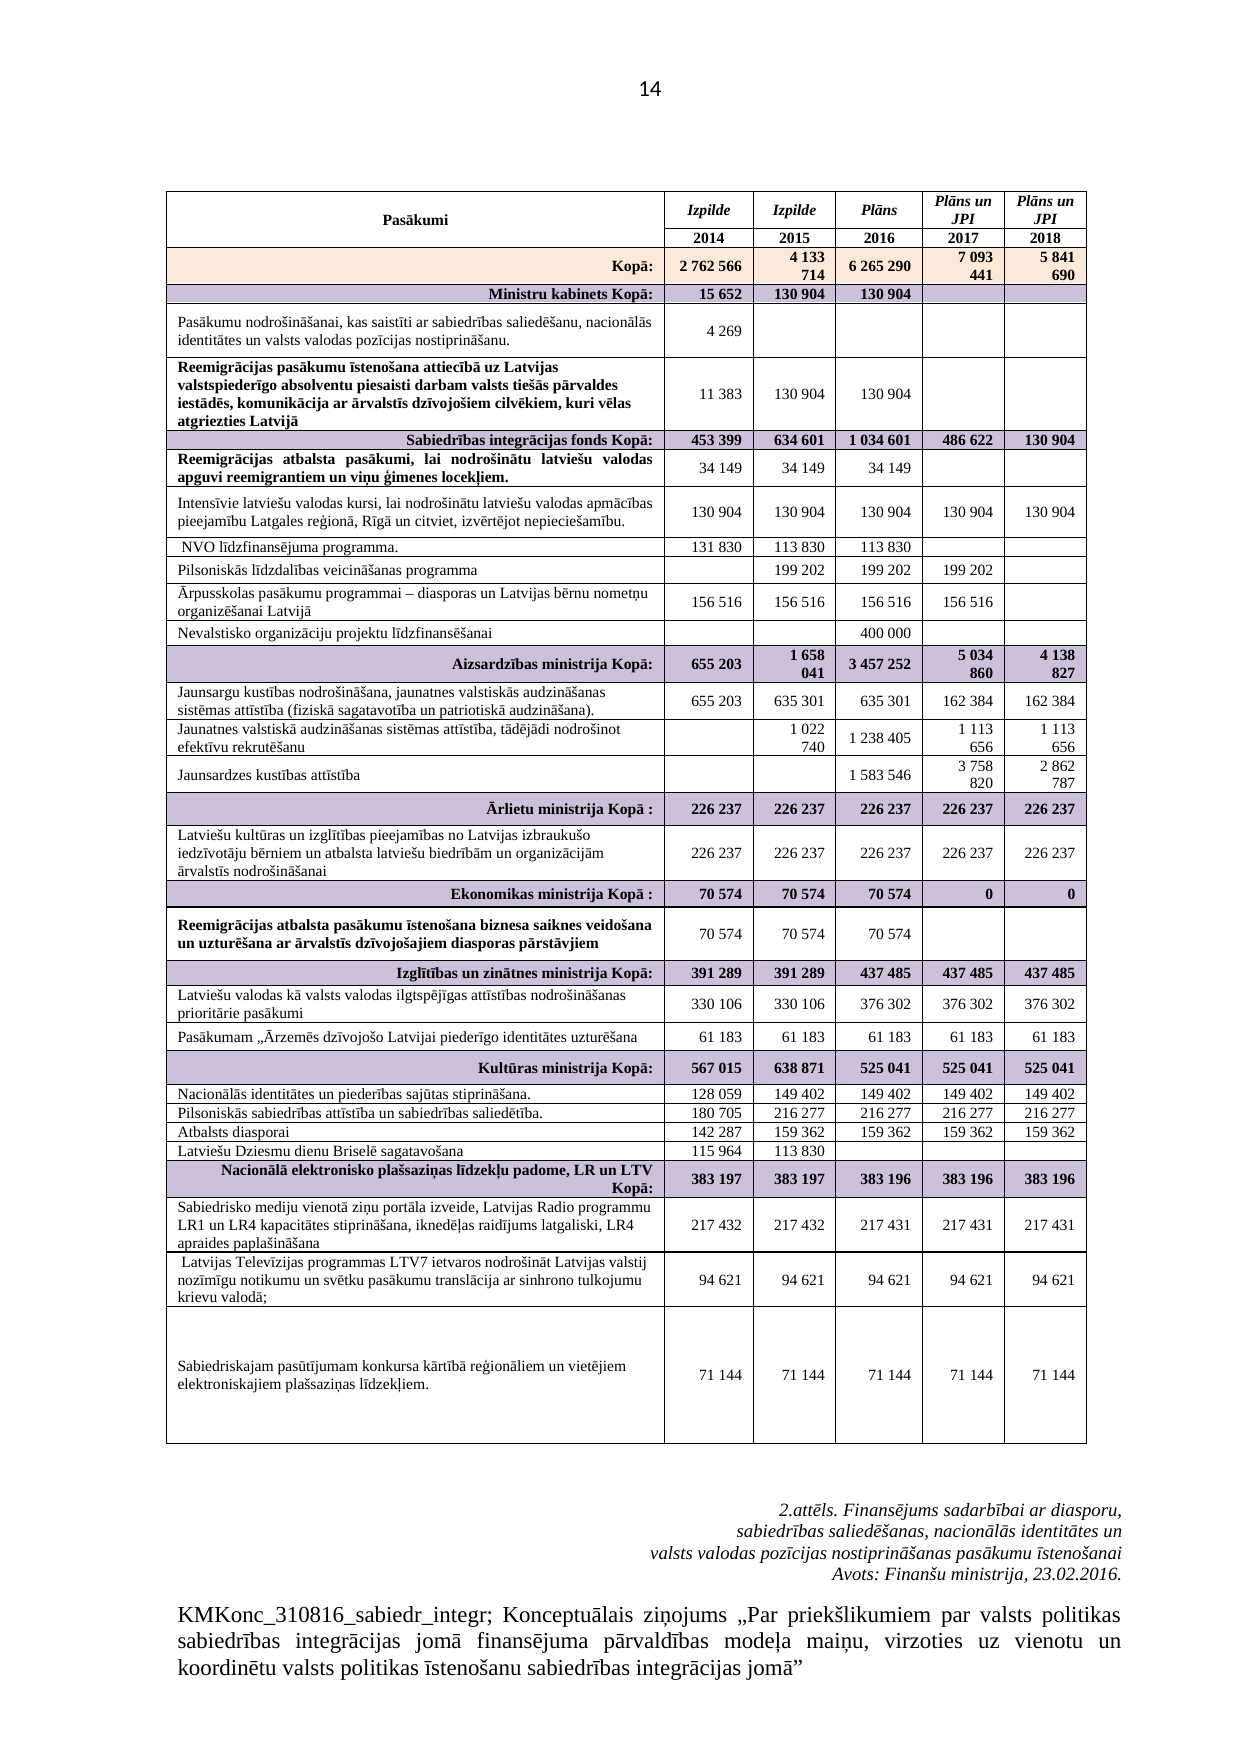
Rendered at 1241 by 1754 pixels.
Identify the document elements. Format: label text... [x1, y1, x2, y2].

table_cell 1 113 656 [1005, 720, 1086, 755]
table_cell 216 277 [1005, 1104, 1086, 1122]
table_cell 226 237 [665, 826, 753, 879]
table_cell 330 106 [665, 986, 753, 1022]
table_cell 226 237 [665, 793, 753, 825]
table_cell 217 431 [1005, 1198, 1086, 1251]
table_cell 199 202 [923, 557, 1004, 583]
table_cell 113 830 [754, 1142, 835, 1160]
table_cell 226 237 [923, 793, 1004, 825]
table_cell Nacionālā elektronisko plašsaziņas līdzekļu padome, LR un LTV Kopā: [167, 1161, 664, 1197]
table_cell 525 041 [836, 1051, 922, 1084]
table_cell 130 904 [1005, 487, 1086, 537]
text sabiedrības saliedēšanas, nacionālās identitātes un [177, 1520, 1122, 1542]
table_cell 70 574 [665, 908, 753, 960]
table_cell [1005, 557, 1086, 583]
table_cell [754, 621, 835, 645]
table_cell 149 402 [836, 1085, 922, 1103]
table_cell [923, 358, 1004, 430]
table_cell [923, 538, 1004, 556]
table_cell [665, 720, 753, 755]
table_cell Jaunatnes valstiskā audzināšanas sistēmas attīstība, tādējādi nodrošinot efektīvu rekrutēšanu [167, 720, 664, 755]
table_cell 162 384 [923, 683, 1004, 718]
table_cell Latviešu kultūras un izglītības pieejamības no Latvijas izbraukušo iedzīvotāju bērniem un atbalsta latviešu biedrībām un organizācijām ārvalstīs nodrošināšanai [167, 826, 664, 879]
table_cell 4 269 [665, 304, 753, 357]
table_cell 159 362 [754, 1123, 835, 1141]
table_cell Ministru kabinets Kopā: [167, 285, 664, 302]
table_cell 3 758 820 [923, 756, 1004, 792]
table_cell Atbalsts diasporai [167, 1123, 664, 1141]
table_cell 2 762 566 [665, 248, 753, 283]
table_cell Izglītības un zinātnes ministrija Kopā: [167, 961, 664, 985]
table_cell 162 384 [1005, 683, 1086, 718]
table_cell 226 237 [923, 826, 1004, 879]
table_cell 383 196 [1005, 1161, 1086, 1197]
table_cell [1005, 285, 1086, 302]
table_cell 61 183 [665, 1023, 753, 1050]
table_cell 226 237 [754, 793, 835, 825]
table_cell 634 601 [754, 431, 835, 449]
table_cell 130 904 [754, 487, 835, 537]
table_cell 15 652 [665, 285, 753, 302]
table_cell 486 622 [923, 431, 1004, 449]
table_cell 34 149 [836, 450, 922, 486]
table_cell 216 277 [923, 1104, 1004, 1122]
text 2.attēls. Finansējums sadarbībai ar diasporu, [177, 1498, 1122, 1520]
table_cell [923, 1142, 1004, 1160]
table_cell [923, 285, 1004, 302]
table_cell 1 034 601 [836, 431, 922, 449]
table_header Plāns [836, 192, 922, 228]
table_cell 94 621 [665, 1253, 753, 1306]
table_cell 34 149 [754, 450, 835, 486]
table_cell 61 183 [923, 1023, 1004, 1050]
table_header Plāns un JPI [923, 192, 1004, 228]
table_cell 156 516 [754, 584, 835, 619]
table_cell 2016 [836, 229, 922, 247]
table_cell 71 144 [923, 1307, 1004, 1442]
table_cell 1 022 740 [754, 720, 835, 755]
table_cell 2018 [1005, 229, 1086, 247]
table_cell 217 432 [665, 1198, 753, 1251]
table_cell Latviešu Dziesmu dienu Briselē sagatavošana [167, 1142, 664, 1160]
table_cell 61 183 [1005, 1023, 1086, 1050]
table_cell Aizsardzības ministrija Kopā: [167, 646, 664, 682]
table_cell 115 964 [665, 1142, 753, 1160]
table_cell 34 149 [665, 450, 753, 486]
table_cell 70 574 [665, 881, 753, 906]
table_cell [1005, 358, 1086, 430]
table_cell 400 000 [836, 621, 922, 645]
table_cell 3 457 252 [836, 646, 922, 682]
table_cell 2017 [923, 229, 1004, 247]
table_cell Nevalstisko organizāciju projektu līdzfinansēšanai [167, 621, 664, 645]
table_cell 4 133 714 [754, 248, 835, 283]
table_cell Sabiedriskajam pasūtījumam konkursa kārtībā reģionāliem un vietējiem elektroniskajiem plašsaziņas līdzekļiem. [167, 1307, 664, 1442]
table_header Pasākumi [167, 192, 664, 247]
table_cell 4 138 827 [1005, 646, 1086, 682]
table_cell 113 830 [754, 538, 835, 556]
table_cell 2015 [754, 229, 835, 247]
table_cell 130 904 [923, 487, 1004, 537]
table_cell Sabiedrisko mediju vienotā ziņu portāla izveide, Latvijas Radio programmu LR1 un LR4 kapacitātes stiprināšana, iknedēļas raidījums latgaliski, LR4 apraides paplašināšana [167, 1198, 664, 1251]
table_cell 216 277 [836, 1104, 922, 1122]
table_cell Pilsoniskās līdzdalības veicināšanas programma [167, 557, 664, 583]
table_cell 376 302 [923, 986, 1004, 1022]
table_cell 131 830 [665, 538, 753, 556]
table_cell 71 144 [836, 1307, 922, 1442]
table_cell 217 431 [923, 1198, 1004, 1251]
table_cell 635 301 [754, 683, 835, 718]
table_cell 130 904 [754, 285, 835, 302]
table_cell 128 059 [665, 1085, 753, 1103]
table_cell 383 196 [923, 1161, 1004, 1197]
table_cell [665, 756, 753, 792]
table_cell [836, 1142, 922, 1160]
table_cell Latviešu valodas kā valsts valodas ilgtspējīgas attīstības nodrošināšanas prioritārie pasākumi [167, 986, 664, 1022]
table_cell 149 402 [923, 1085, 1004, 1103]
table_cell 655 203 [665, 646, 753, 682]
table_cell 11 383 [665, 358, 753, 430]
table_cell Nacionālās identitātes un piederības sajūtas stiprināšana. [167, 1085, 664, 1103]
table_cell 2014 [665, 229, 753, 247]
table_cell 0 [923, 881, 1004, 906]
table_cell [923, 304, 1004, 357]
table_cell [1005, 908, 1086, 960]
table_cell 156 516 [923, 584, 1004, 619]
table_cell 453 399 [665, 431, 753, 449]
table_cell Kopā: [167, 248, 664, 283]
table_cell [754, 304, 835, 357]
table_cell 2 862 787 [1005, 756, 1086, 792]
table_cell Jaunsardzes kustības attīstība [167, 756, 664, 792]
table_cell 149 402 [1005, 1085, 1086, 1103]
table_cell Pasākumam „Ārzemēs dzīvojošo Latvijai piederīgo identitātes uzturēšana [167, 1023, 664, 1050]
table_cell [665, 621, 753, 645]
table_cell [1005, 584, 1086, 619]
table_cell [754, 756, 835, 792]
table_cell 376 302 [836, 986, 922, 1022]
table_cell 130 904 [836, 358, 922, 430]
table_cell [1005, 1142, 1086, 1160]
table_header Plāns un JPI [1005, 192, 1086, 228]
table_cell [923, 621, 1004, 645]
table_cell 156 516 [665, 584, 753, 619]
table_cell 376 302 [1005, 986, 1086, 1022]
table_cell 7 093 441 [923, 248, 1004, 283]
table_cell 1 238 405 [836, 720, 922, 755]
table_cell Sabiedrības integrācijas fonds Kopā: [167, 431, 664, 449]
table_cell 226 237 [836, 826, 922, 879]
table_cell 5 034 860 [923, 646, 1004, 682]
table_cell 391 289 [754, 961, 835, 985]
table_cell Jaunsargu kustības nodrošināšana, jaunatnes valstiskās audzināšanas sistēmas attīstība (fiziskā sagatavotība un patriotiskā audzināšana). [167, 683, 664, 718]
table_cell 70 574 [754, 881, 835, 906]
table_cell 61 183 [836, 1023, 922, 1050]
table_cell 330 106 [754, 986, 835, 1022]
table_cell Ārpusskolas pasākumu programmai – diasporas un Latvijas bērnu nometņu organizēšanai Latvijā [167, 584, 664, 619]
table_cell 525 041 [923, 1051, 1004, 1084]
table_cell 113 830 [836, 538, 922, 556]
table_cell Kultūras ministrija Kopā: [167, 1051, 664, 1084]
table_cell 94 621 [923, 1253, 1004, 1306]
table_cell 635 301 [836, 683, 922, 718]
table_cell 437 485 [923, 961, 1004, 985]
table_cell 130 904 [836, 285, 922, 302]
table_cell 6 265 290 [836, 248, 922, 283]
table_cell Pilsoniskās sabiedrības attīstība un sabiedrības saliedētība. [167, 1104, 664, 1122]
table_cell 226 237 [1005, 793, 1086, 825]
table_cell 156 516 [836, 584, 922, 619]
table_cell [1005, 304, 1086, 357]
table_header Izpilde [754, 192, 835, 228]
table_cell 383 197 [665, 1161, 753, 1197]
table_cell 567 015 [665, 1051, 753, 1084]
table_cell 130 904 [1005, 431, 1086, 449]
table_cell 216 277 [754, 1104, 835, 1122]
table_cell 525 041 [1005, 1051, 1086, 1084]
table_cell 94 621 [754, 1253, 835, 1306]
text Avots: Finanšu ministrija, 23.02.2016. [177, 1563, 1122, 1585]
table_cell 217 432 [754, 1198, 835, 1251]
table_cell NVO līdzfinansējuma programma. [167, 538, 664, 556]
table_cell 383 197 [754, 1161, 835, 1197]
table_cell 0 [1005, 881, 1086, 906]
table_cell 130 904 [754, 358, 835, 430]
table_cell 1 583 546 [836, 756, 922, 792]
table_cell [923, 450, 1004, 486]
table_cell 94 621 [1005, 1253, 1086, 1306]
table_cell 159 362 [923, 1123, 1004, 1141]
table_cell 383 196 [836, 1161, 922, 1197]
table_cell 437 485 [836, 961, 922, 985]
table_cell 655 203 [665, 683, 753, 718]
table_cell 71 144 [665, 1307, 753, 1442]
table_cell 159 362 [1005, 1123, 1086, 1141]
table_cell 226 237 [836, 793, 922, 825]
table_cell 437 485 [1005, 961, 1086, 985]
table_cell 130 904 [665, 487, 753, 537]
table_cell 1 113 656 [923, 720, 1004, 755]
table_cell 1 658 041 [754, 646, 835, 682]
table_cell Latvijas Televīzijas programmas LTV7 ietvaros nodrošināt Latvijas valstij nozīmīgu notikumu un svētku pasākumu translācija ar sinhrono tulkojumu krievu valodā; [167, 1253, 664, 1306]
table_cell 199 202 [836, 557, 922, 583]
table_cell 391 289 [665, 961, 753, 985]
table_cell 226 237 [754, 826, 835, 879]
table_cell [1005, 538, 1086, 556]
table_cell 199 202 [754, 557, 835, 583]
table_cell 638 871 [754, 1051, 835, 1084]
table_cell [1005, 450, 1086, 486]
table_cell Ekonomikas ministrija Kopā : [167, 881, 664, 906]
table_cell Pasākumu nodrošināšanai, kas saistīti ar sabiedrības saliedēšanu, nacionālās identitātes un valsts valodas pozīcijas nostiprināšanu. [167, 304, 664, 357]
table_cell Intensīvie latviešu valodas kursi, lai nodrošinātu latviešu valodas apmācības pieejamību Latgales reģionā, Rīgā un citviet, izvērtējot nepieciešamību. [167, 487, 664, 537]
table_cell 159 362 [836, 1123, 922, 1141]
table_cell 70 574 [754, 908, 835, 960]
table_cell 71 144 [1005, 1307, 1086, 1442]
table_cell 142 287 [665, 1123, 753, 1141]
table_cell Ārlietu ministrija Kopā : [167, 793, 664, 825]
table_cell 94 621 [836, 1253, 922, 1306]
table_header Izpilde [665, 192, 753, 228]
table_cell Reemigrācijas pasākumu īstenošana attiecībā uz Latvijas valstspiederīgo absolventu piesaisti darbam valsts tiešās pārvaldes iestādēs, komunikācija ar ārvalstīs dzīvojošiem cilvēkiem, kuri vēlas atgriezties Latvijā [167, 358, 664, 430]
table_cell 70 574 [836, 908, 922, 960]
table_cell 70 574 [836, 881, 922, 906]
table_cell [665, 557, 753, 583]
text valsts valodas pozīcijas nostiprināšanas pasākumu īstenošanai [177, 1542, 1122, 1563]
table_cell 217 431 [836, 1198, 922, 1251]
table_cell Reemigrācijas atbalsta pasākumu īstenošana biznesa saiknes veidošana un uzturēšana ar ārvalstīs dzīvojošajiem diasporas pārstāvjiem [167, 908, 664, 960]
table_cell 149 402 [754, 1085, 835, 1103]
table_cell 5 841 690 [1005, 248, 1086, 283]
table_cell Reemigrācijas atbalsta pasākumi, lai nodrošinātu latviešu valodas apguvi reemigrantiem un viņu ģimenes locekļiem. [167, 450, 664, 486]
table_cell 180 705 [665, 1104, 753, 1122]
table_cell 226 237 [1005, 826, 1086, 879]
table_cell 71 144 [754, 1307, 835, 1442]
table_cell [1005, 621, 1086, 645]
table_cell [836, 304, 922, 357]
table_cell [923, 908, 1004, 960]
table_cell 61 183 [754, 1023, 835, 1050]
table_cell 130 904 [836, 487, 922, 537]
